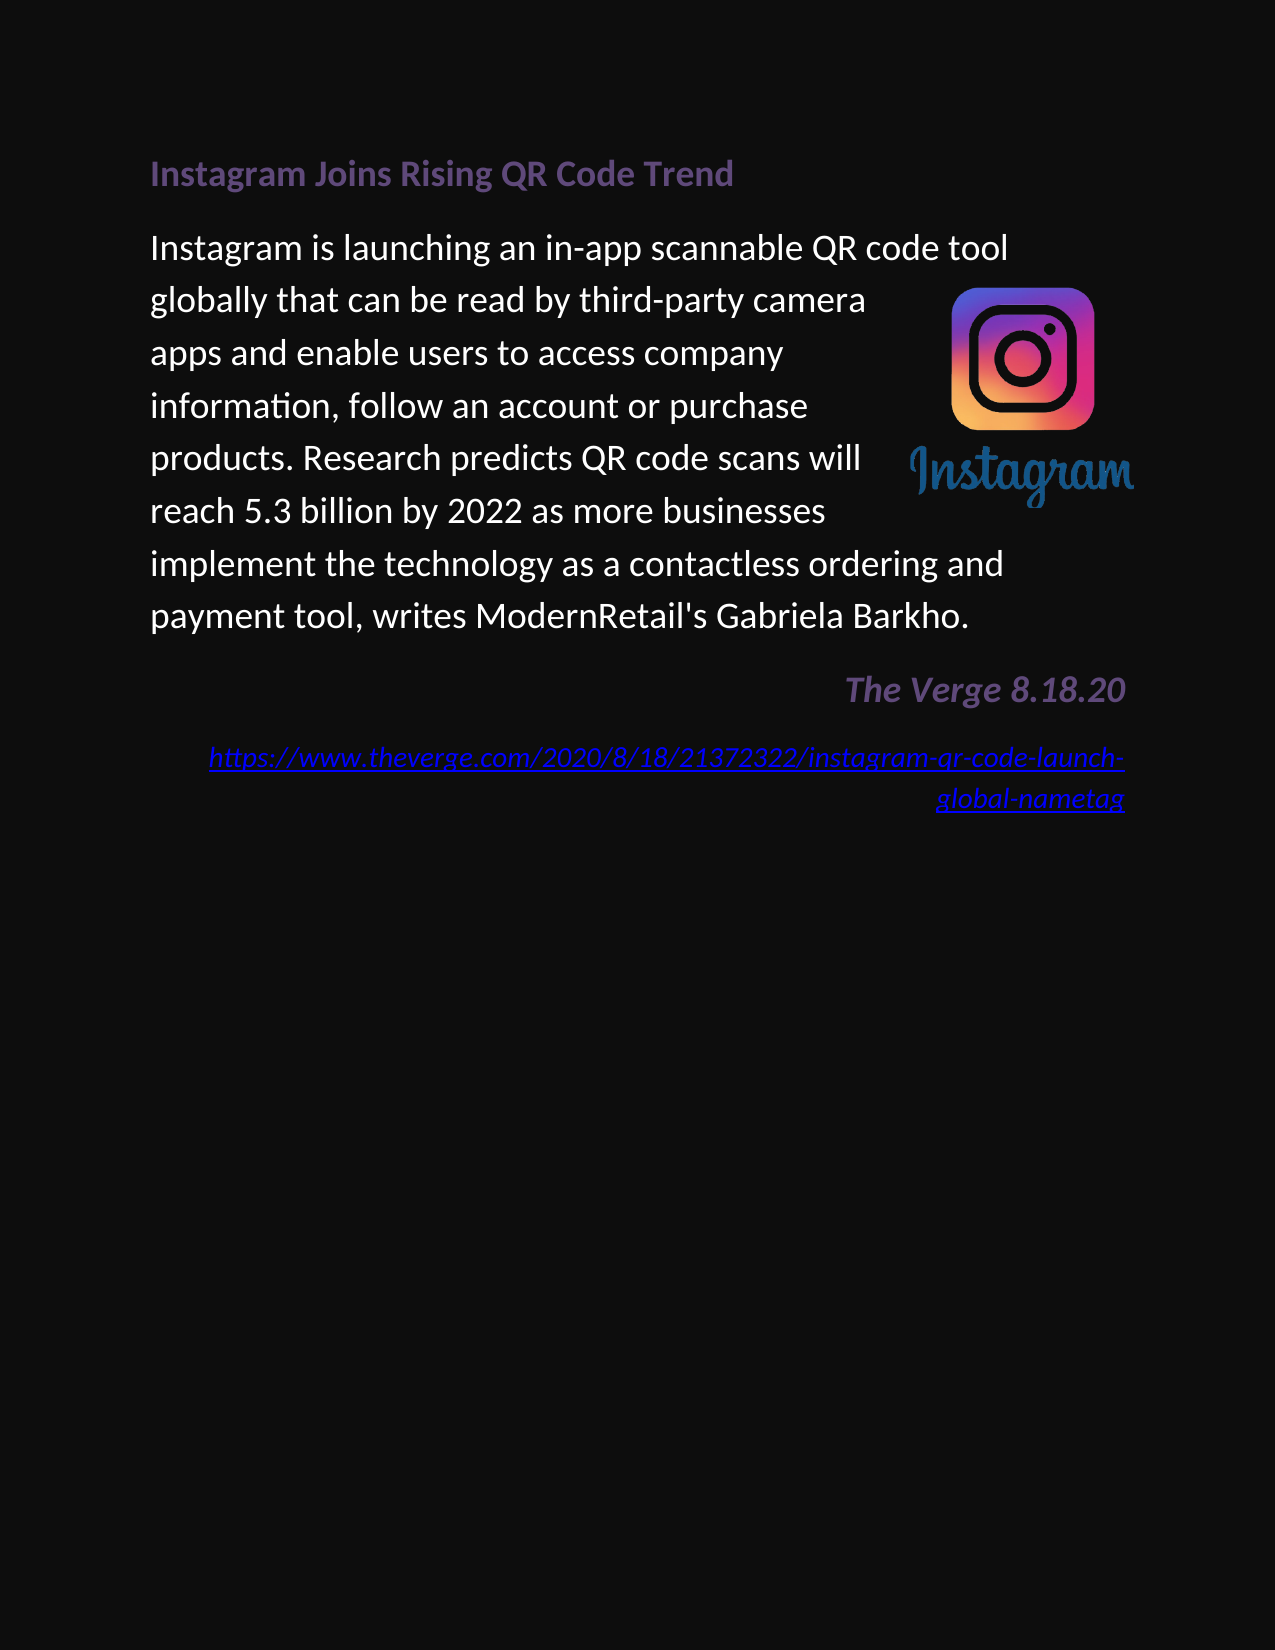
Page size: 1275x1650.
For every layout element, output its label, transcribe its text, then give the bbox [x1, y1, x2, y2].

text https://www.theverge.com/2020/8/18/21372322/instagram-qr-code-launch-global-nametag [150, 739, 1125, 816]
text Instagram Joins Rising QR Code Trend [150, 150, 1125, 196]
picture [908, 287, 1134, 506]
text Instagram is launching an in-app scannable QR code tool globally that can be read by third-party camera apps and enable users to access company information, follow an account or purchase products. Research predicts QR code scans will reach 5.3 billion by 2022 as more businesses implement the technology as a contactless ordering and payment tool, writes ModernRetail's Gabriela Barkho. [150, 223, 1125, 638]
text The Verge 8.18.20 [150, 666, 1125, 712]
